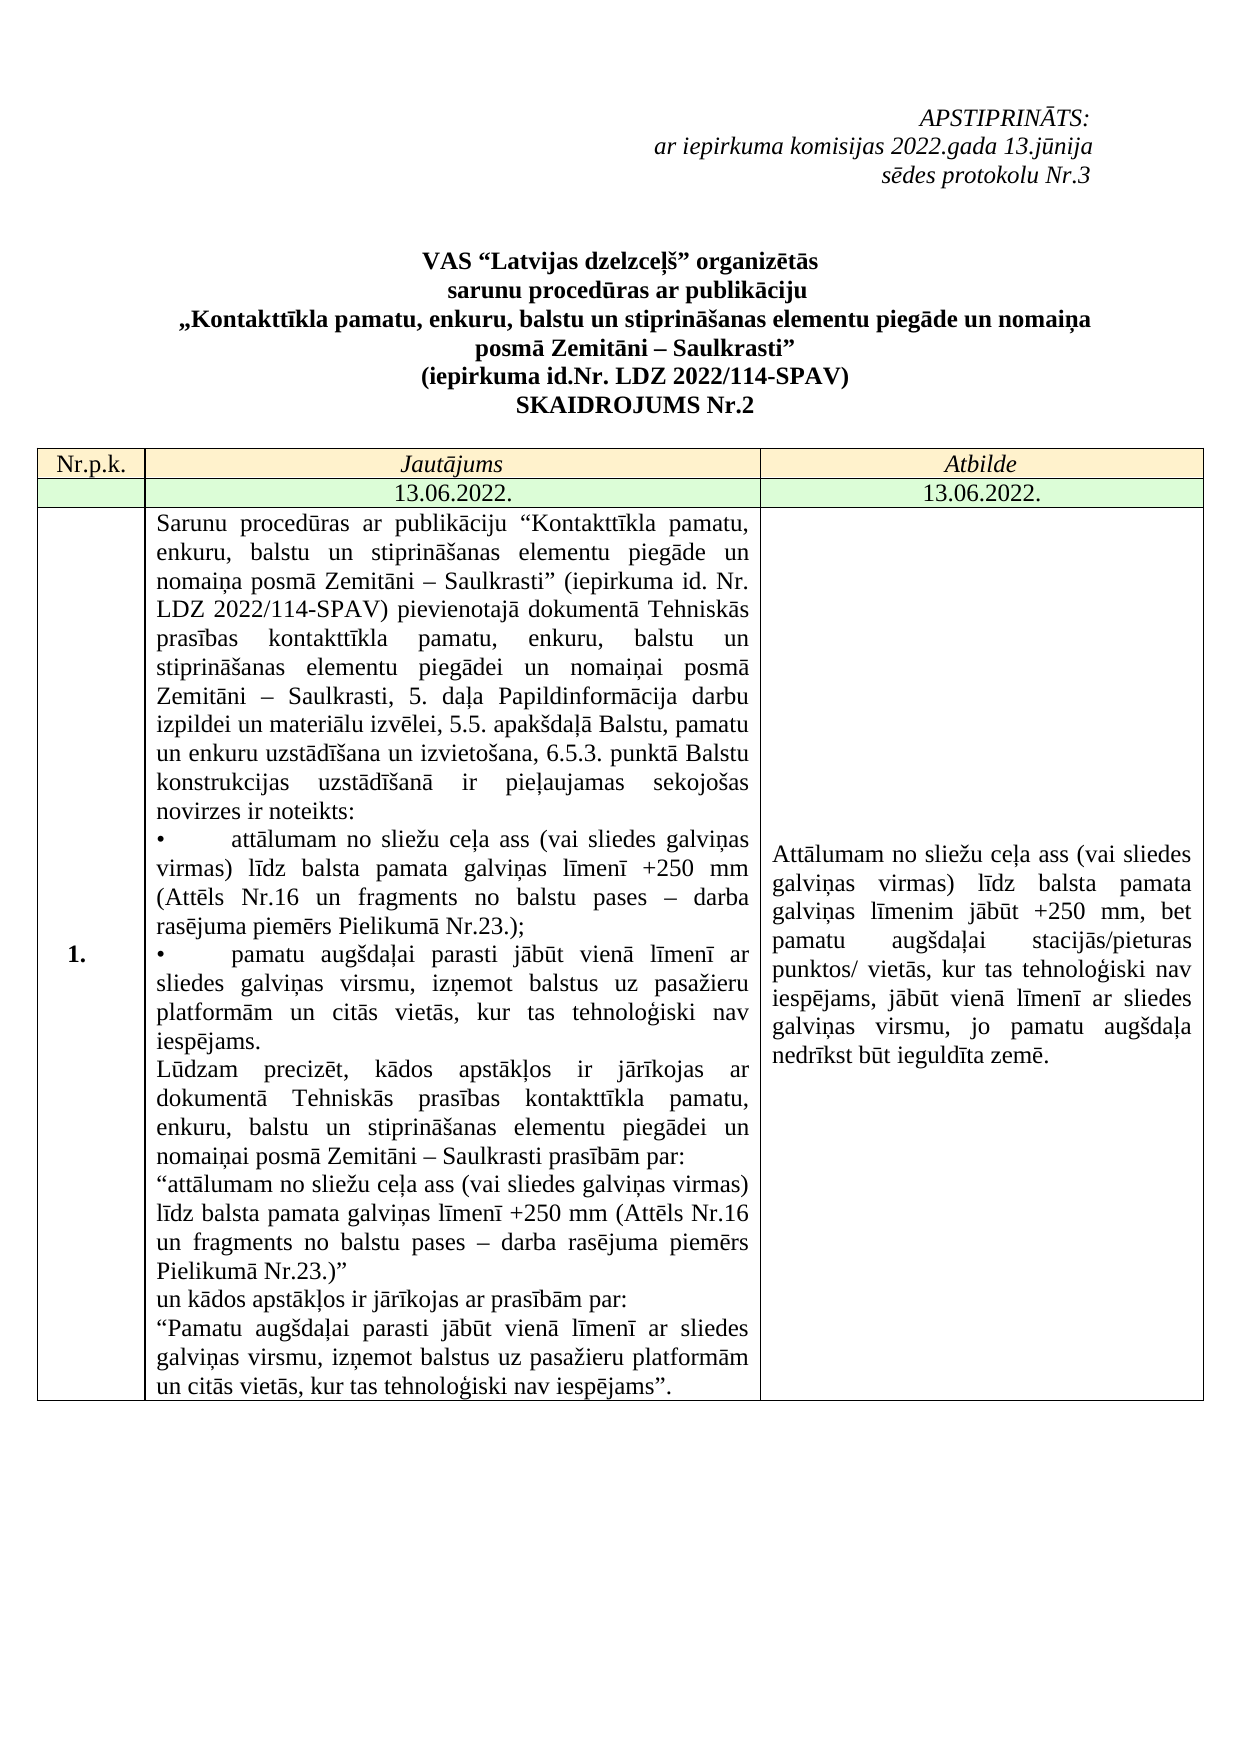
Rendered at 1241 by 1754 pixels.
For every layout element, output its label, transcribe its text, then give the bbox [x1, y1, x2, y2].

text sēdes protokolu Nr.3 [88, 160, 1093, 189]
table_header Jautājums [146, 449, 760, 477]
table_cell [38, 479, 144, 507]
table_cell 13.06.2022. [761, 479, 1203, 507]
text (iepirkuma id.Nr. LDZ 2022/114-SPAV) [148, 361, 1122, 390]
table_cell 13.06.2022. [146, 479, 760, 507]
table_cell Sarunu procedūras ar publikāciju “Kontakttīkla pamatu, enkuru, balstu un stiprināšanas elementu piegāde un nomaiņa posmā Zemitāni – Saulkrasti” (iepirkuma id. Nr. LDZ 2022/114-SPAV) pievienotajā dokumentā Tehniskās prasības kontakttīkla pamatu, enkuru, balstu un stiprināšanas elementu piegādei un nomaiņai posmā Zemitāni – Saulkrasti, 5. daļa Papildinformācija darbu izpildei un materiālu izvēlei, 5.5. apakšdaļā Balstu, pamatu un enkuru uzstādīšana un izvietošana, 6.5.3. punktā Balstu konstrukcijas uzstādīšanā ir pieļaujamas sekojošas novirzes ir noteikts: • attālumam no sliežu ceļa ass (vai sliedes galviņas virmas) līdz balsta pamata galviņas līmenī +250 mm (Attēls Nr.16 un fragments no balstu pases – darba rasējuma piemērs Pielikumā Nr.23.); • pamatu augšdaļai parasti jābūt vienā līmenī ar sliedes galviņas virsmu, izņemot balstus uz pasažieru platformām un citās vietās, kur tas tehnoloģiski nav iespējams. Lūdzam precizēt, kādos apstākļos ir jārīkojas ar dokumentā Tehniskās prasības kontakttīkla pamatu, enkuru, balstu un stiprināšanas elementu piegādei un nomaiņai posmā Zemitāni – Saulkrasti prasībām par: “attālumam no sliežu ceļa ass (vai sliedes galviņas virmas) līdz balsta pamata galviņas līmenī +250 mm (Attēls Nr.16 un fragments no balstu pases – darba rasējuma piemērs Pielikumā Nr.23.)” un kādos apstākļos ir jārīkojas ar prasībām par: “Pamatu augšdaļai parasti jābūt vienā līmenī ar sliedes galviņas virsmu, izņemot balstus uz pasažieru platformām un citās vietās, kur tas tehnoloģiski nav iespējams”. [146, 508, 760, 1399]
table_cell Attālumam no sliežu ceļa ass (vai sliedes galviņas virmas) līdz balsta pamata galviņas līmenim jābūt +250 mm, bet pamatu augšdaļai stacijās/pieturas punktos/ vietās, kur tas tehnoloģiski nav iespējams, jābūt vienā līmenī ar sliedes galviņas virsmu, jo pamatu augšdaļa nedrīkst būt ieguldīta zemē. [761, 508, 1203, 1399]
table_header Nr.p.k. [38, 449, 144, 477]
text APSTIPRINĀTS: [88, 103, 1093, 131]
text SKAIDROJUMS Nr.2 [148, 390, 1122, 419]
text VAS “Latvijas dzelzceļš” organizētās [118, 246, 1122, 275]
table_cell 1. [38, 508, 144, 1399]
table_header Atbilde [761, 449, 1203, 477]
text ar iepirkuma komisijas 2022.gada 13.jūnija [88, 131, 1093, 160]
text sarunu procedūras ar publikāciju [133, 275, 1122, 304]
text „Kontakttīkla pamatu, enkuru, balstu un stiprināšanas elementu piegāde un nomaiņa posmā Zemitāni – Saulkrasti” [148, 304, 1122, 361]
